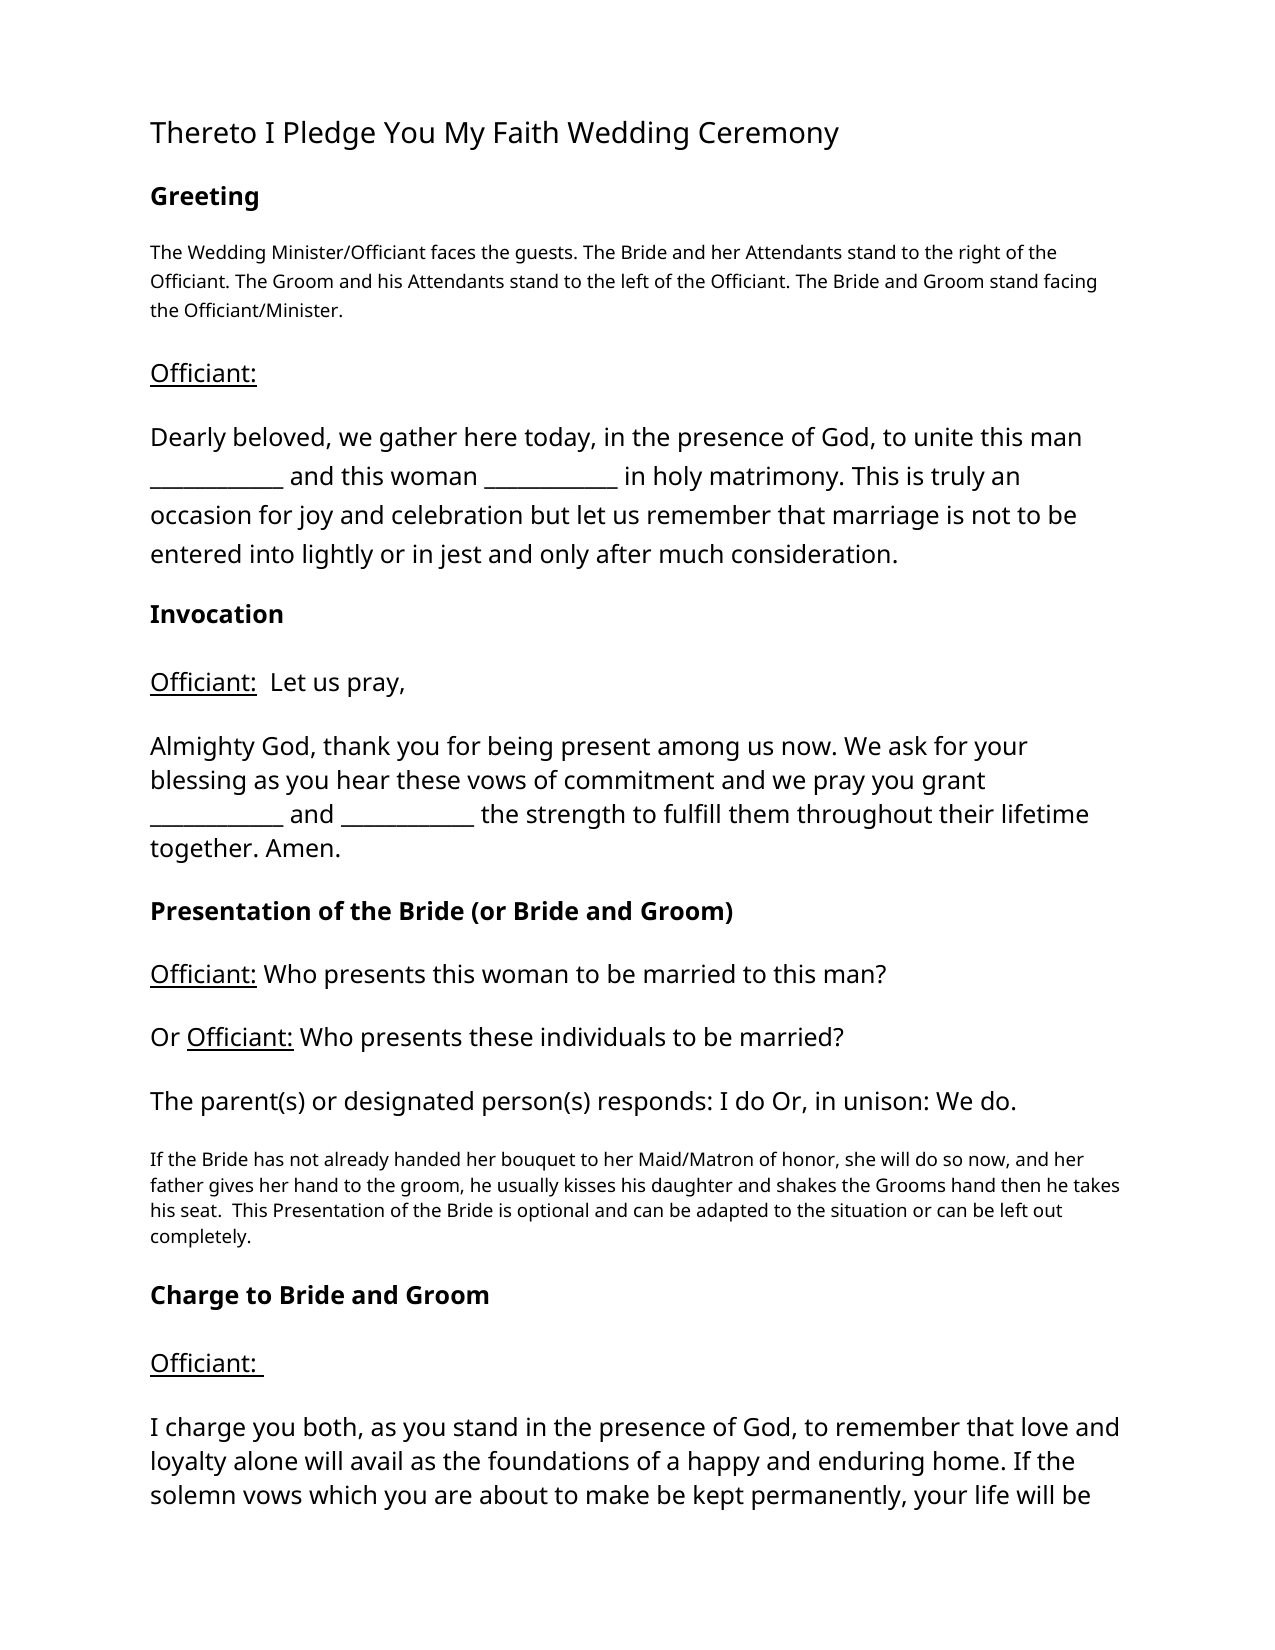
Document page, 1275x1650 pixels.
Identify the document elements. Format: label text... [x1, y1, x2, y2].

text Charge to Bride and Groom [150, 1278, 1125, 1312]
text The parent(s) or designated person(s) responds: I do Or, in unison: We do. [150, 1083, 1125, 1117]
text The Wedding Minister/Officiant faces the guests. The Bride and her Attendants stand to the right of the Officiant. The Groom and his Attendants stand to the left of the Officiant. The Bride and Groom stand facing the Officiant/Minister. [150, 239, 1125, 323]
text Officiant: Who presents this woman to be married to this man? [150, 957, 1125, 991]
text Invocation [150, 597, 1125, 631]
text Officiant: Let us pray, [150, 665, 1125, 699]
text Officiant: [150, 356, 1125, 390]
text Or Officiant: Who presents these individuals to be married? [150, 1020, 1125, 1054]
text Greeting [150, 179, 1125, 213]
text Dearly beloved, we gather here today, in the presence of God, to unite this man ____________ and this woman ____________ in holy matrimony. This is truly an occasion for joy and celebration but let us remember that marriage is not to be entered into lightly or in jest and only after much consideration. [150, 419, 1125, 571]
text Presentation of the Bride (or Bride and Groom) [150, 894, 1125, 928]
text If the Bride has not already handed her bouquet to her Maid/Matron of honor, she will do so now, and her father gives her hand to the groom, he usually kisses his daughter and shakes the Grooms hand then he takes his seat. This Presentation of the Bride is optional and can be adapted to the situation or can be left out completely. [150, 1147, 1125, 1249]
text Thereto I Pledge You My Faith Wedding Ceremony [150, 112, 1125, 152]
text Officiant: [150, 1346, 1125, 1380]
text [150, 1409, 1125, 1512]
text Almighty God, thank you for being present among us now. We ask for your blessing as you hear these vows of commitment and we pray you grant ____________ and ____________ the strength to fulfill them throughout their lifetime together. Amen. [150, 728, 1125, 864]
